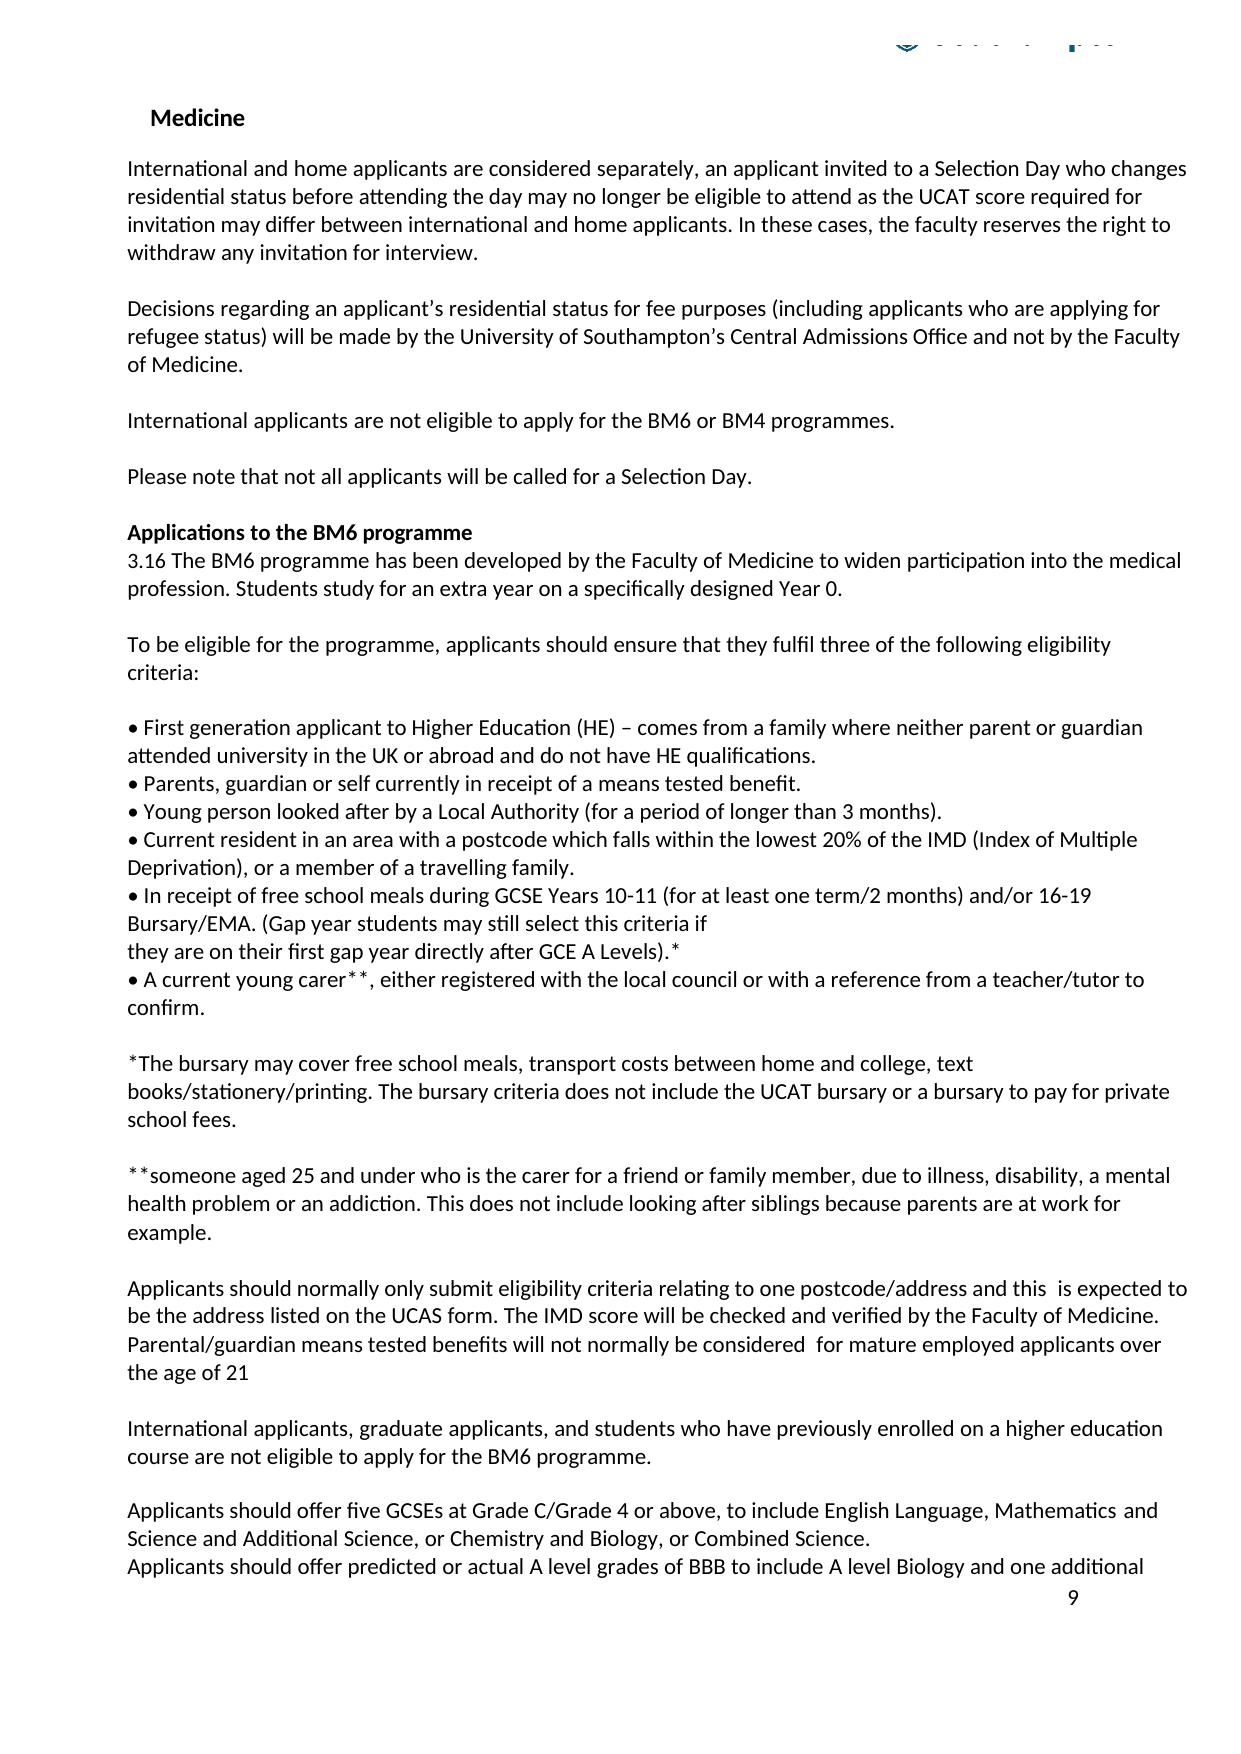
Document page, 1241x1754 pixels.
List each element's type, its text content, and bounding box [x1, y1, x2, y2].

text • First generation applicant to Higher Education (HE) – comes from a family where neither parent or guardian attended university in the UK or abroad and do not have HE qualifications. • Parents, guardian or self currently in receipt of a means tested benefit. • Young person looked after by a Local Authority (for a period of longer than 3 months). • Current resident in an area with a postcode which falls within the lowest 20% of the IMD (Index of Multiple Deprivation), or a member of a travelling family. • In receipt of free school meals during GCSE Years 10-11 (for at least one term/2 months) and/or 16-19 Bursary/EMA. (Gap year students may still select this criteria if they are on their first gap year directly after GCE A Levels).* • A current young carer**, either registered with the local council or with a reference from a teacher/tutor to confirm. *The bursary may cover free school meals, transport costs between home and college, text books/stationery/printing. The bursary criteria does not include the UCAT bursary or a bursary to pay for private school fees. **someone aged 25 and under who is the carer for a friend or family member, due to illness, disability, a mental health problem or an addiction. This does not include looking after siblings because parents are at work for example. [127, 713, 1188, 1246]
text Applicants should offer five GCSEs at Grade C/Grade 4 or above, to include English Language, Mathematics and Science and Additional Science, or Chemistry and Biology, or Combined Science. [127, 1496, 1188, 1552]
text Applications to the BM6 programme [127, 518, 1188, 546]
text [127, 1552, 1188, 1581]
text To be eligible for the programme, applicants should ensure that they fulfil three of the following eligibility criteria: [127, 631, 1188, 687]
picture [834, 45, 1189, 123]
text International applicants, graduate applicants, and students who have previously enrolled on a higher education course are not eligible to apply for the BM6 programme. [127, 1414, 1188, 1470]
text Applicants should normally only submit eligibility criteria relating to one postcode/address and this is expected to be the address listed on the UCAS form. The IMD score will be checked and verified by the Faculty of Medicine. Parental/guardian means tested benefits will not normally be considered for mature employed applicants over the age of 21 [127, 1274, 1188, 1386]
text International and home applicants are considered separately, an applicant invited to a Selection Day who changes residential status before attending the day may no longer be eligible to attend as the UCAT score required for invitation may differ between international and home applicants. In these cases, the faculty reserves the right to withdraw any invitation for interview. [127, 154, 1188, 266]
text International applicants are not eligible to apply for the BM6 or BM4 programmes. [127, 406, 1188, 434]
text 3.16 The BM6 programme has been developed by the Faculty of Medicine to widen participation into the medical profession. Students study for an extra year on a specifically designed Year 0. [127, 546, 1188, 602]
text Please note that not all applicants will be called for a Selection Day. [127, 462, 1188, 490]
text Decisions regarding an applicant’s residential status for fee purposes (including applicants who are applying for refugee status) will be made by the University of Southampton’s Central Admissions Office and not by the Faculty of Medicine. [127, 294, 1188, 378]
